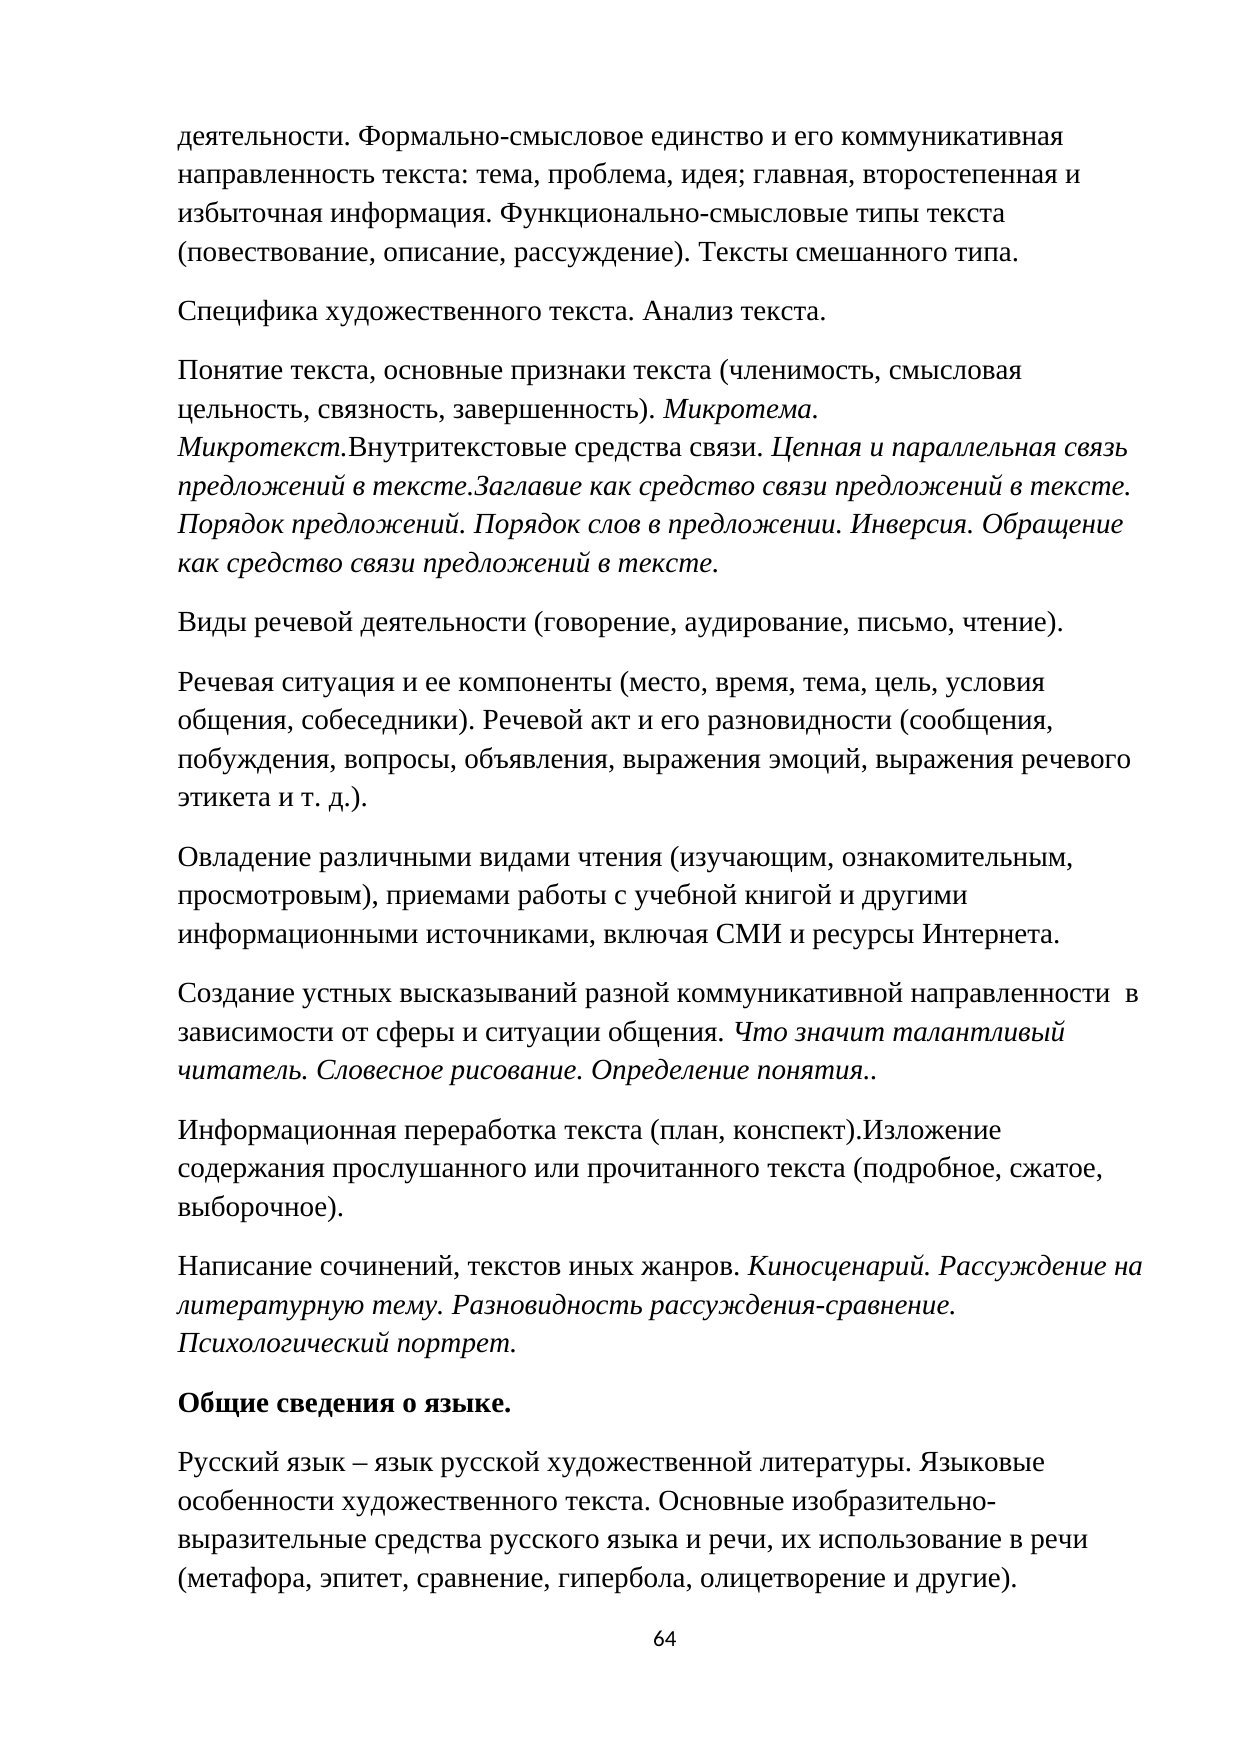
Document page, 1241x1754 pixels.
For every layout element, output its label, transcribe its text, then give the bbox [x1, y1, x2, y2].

text Понятие текста, основные признаки текста (членимость, смысловая цельность, связность, завершенность). Микротема. Микротекст.Внутритекстовые средства связи. Цепная и параллельная связь предложений в тексте.Заглавие как средство связи предложений в тексте. Порядок предложений. Порядок слов в предложении. Инверсия. Обращение как средство связи предложений в тексте. [177, 352, 1152, 579]
text Русский язык – язык русской художественной литературы. Языковые особенности художественного текста. Основные изобразительно-выразительные средства русского языка и речи, их использование в речи (метафора, эпитет, сравнение, гипербола, олицетворение и другие). [177, 1444, 1152, 1593]
text Специфика художественного текста. Анализ текста. [177, 293, 1152, 327]
text Общие сведения о языке. [177, 1385, 1152, 1418]
text Речевая ситуация и ее компоненты (место, время, тема, цель, условия общения, собеседники). Речевой акт и его разновидности (сообщения, побуждения, вопросы, объявления, выражения эмоций, выражения речевого этикета и т. д.). [177, 664, 1152, 813]
text Виды речевой деятельности (говорение, аудирование, письмо, чтение). [177, 604, 1152, 638]
text Написание сочинений, текстов иных жанров. Киносценарий. Рассуждение на литературную тему. Разновидность рассуждения-сравнение. Психологический портрет. [177, 1248, 1152, 1359]
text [177, 118, 1152, 267]
text Создание устных высказываний разной коммуникативной направленности в зависимости от сферы и ситуации общения. Что значит талантливый читатель. Словесное рисование. Определение понятия.. [177, 975, 1152, 1086]
text Овладение различными видами чтения (изучающим, ознакомительным, просмотровым), приемами работы с учебной книгой и другими информационными источниками, включая СМИ и ресурсы Интернета. [177, 839, 1152, 949]
text Информационная переработка текста (план, конспект).Изложение содержания прослушанного или прочитанного текста (подробное, сжатое, выборочное). [177, 1112, 1152, 1222]
